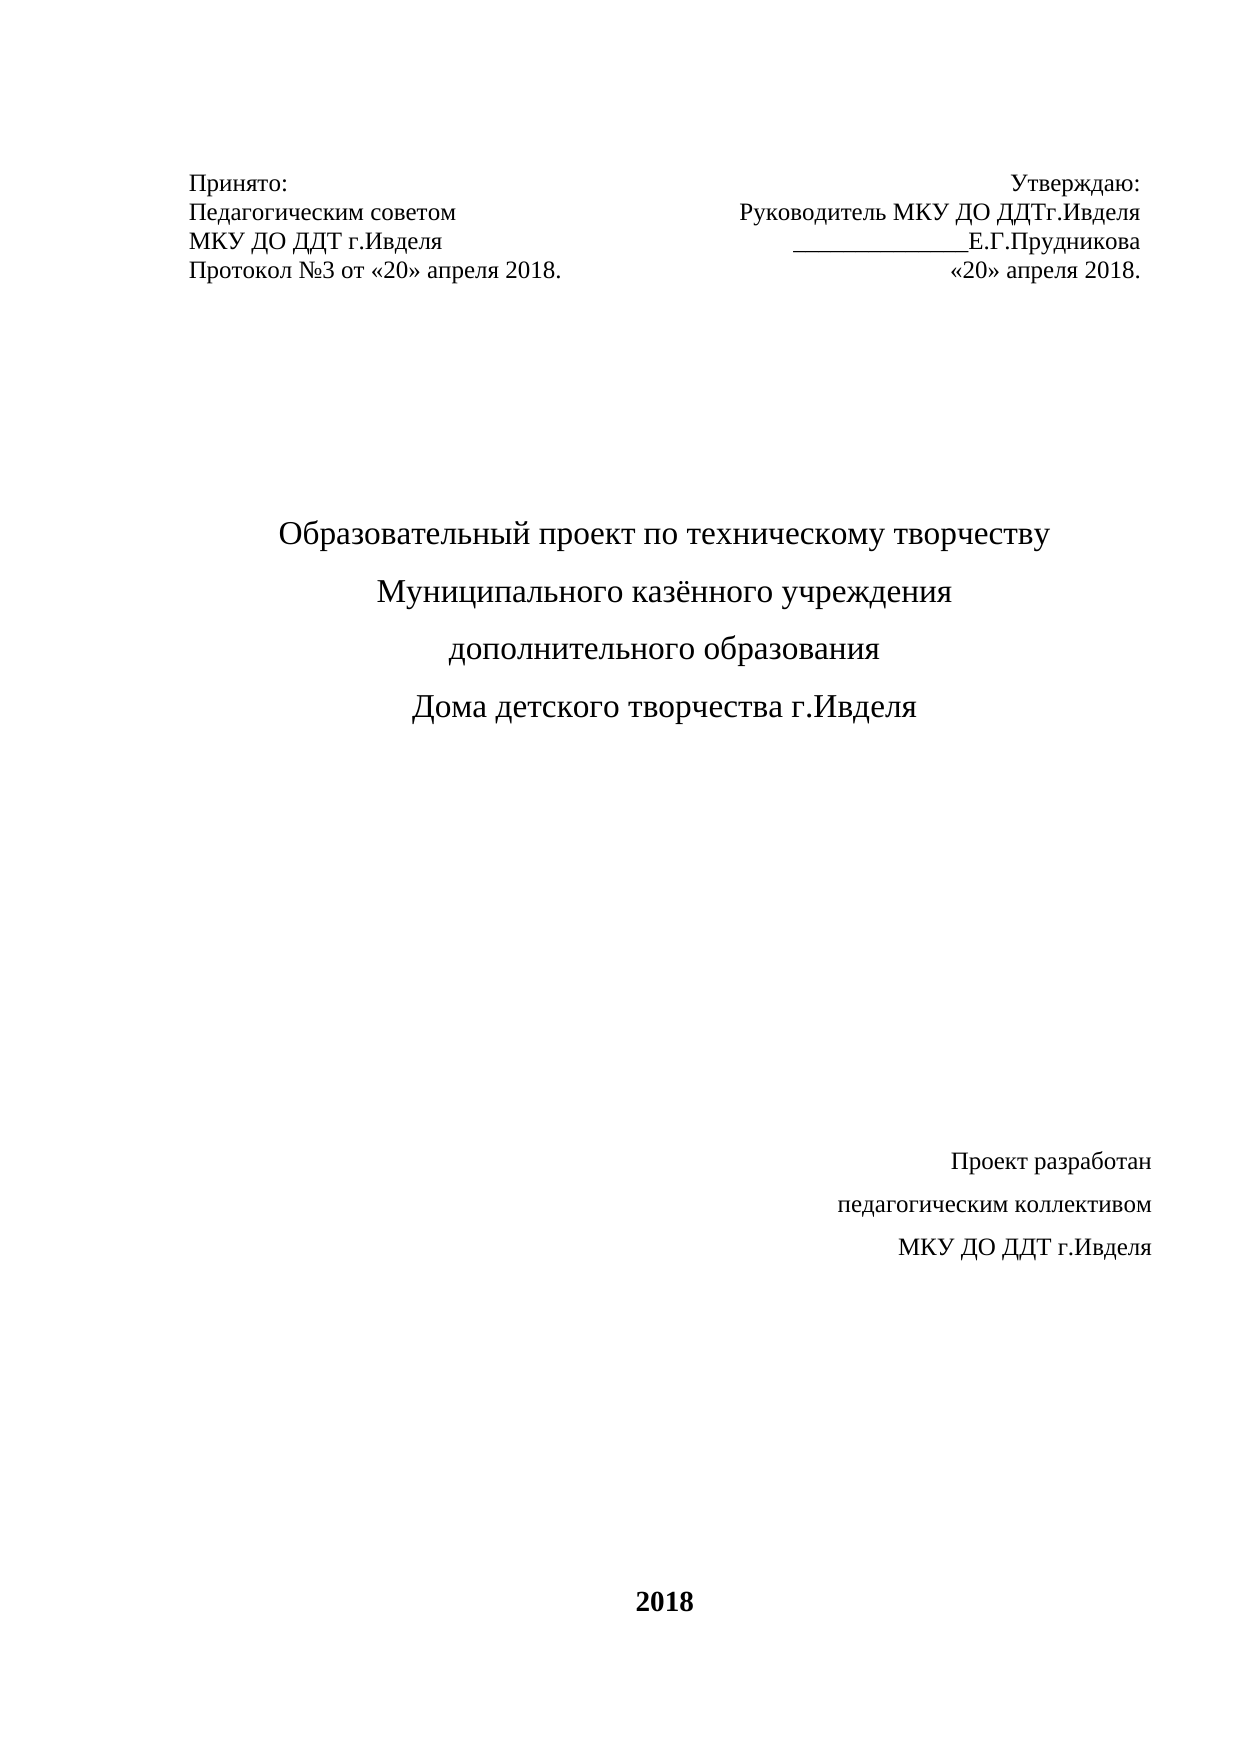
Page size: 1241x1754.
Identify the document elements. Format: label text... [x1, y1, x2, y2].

text Проект разработан [177, 1146, 1152, 1175]
table_header Утверждаю: Руководитель МКУ ДО ДДТг.Ивделя ______________Е.Г.Прудникова «20» апреля 2018. [614, 169, 1152, 312]
text 2018 [177, 1584, 1152, 1618]
text педагогическим коллективом [177, 1189, 1152, 1218]
text Муниципального казённого учреждения [177, 571, 1152, 609]
text дополнительного образования [177, 628, 1152, 667]
text Дома детского творчества г.Ивделя [177, 686, 1152, 724]
text МКУ ДО ДДТ г.Ивделя [177, 1232, 1152, 1261]
text Образовательный проект по техническому творчеству [177, 513, 1152, 552]
table_header Принято: Педагогическим советом МКУ ДО ДДТ г.Ивделя Протокол №3 от «20» апреля 2018. [177, 169, 614, 312]
